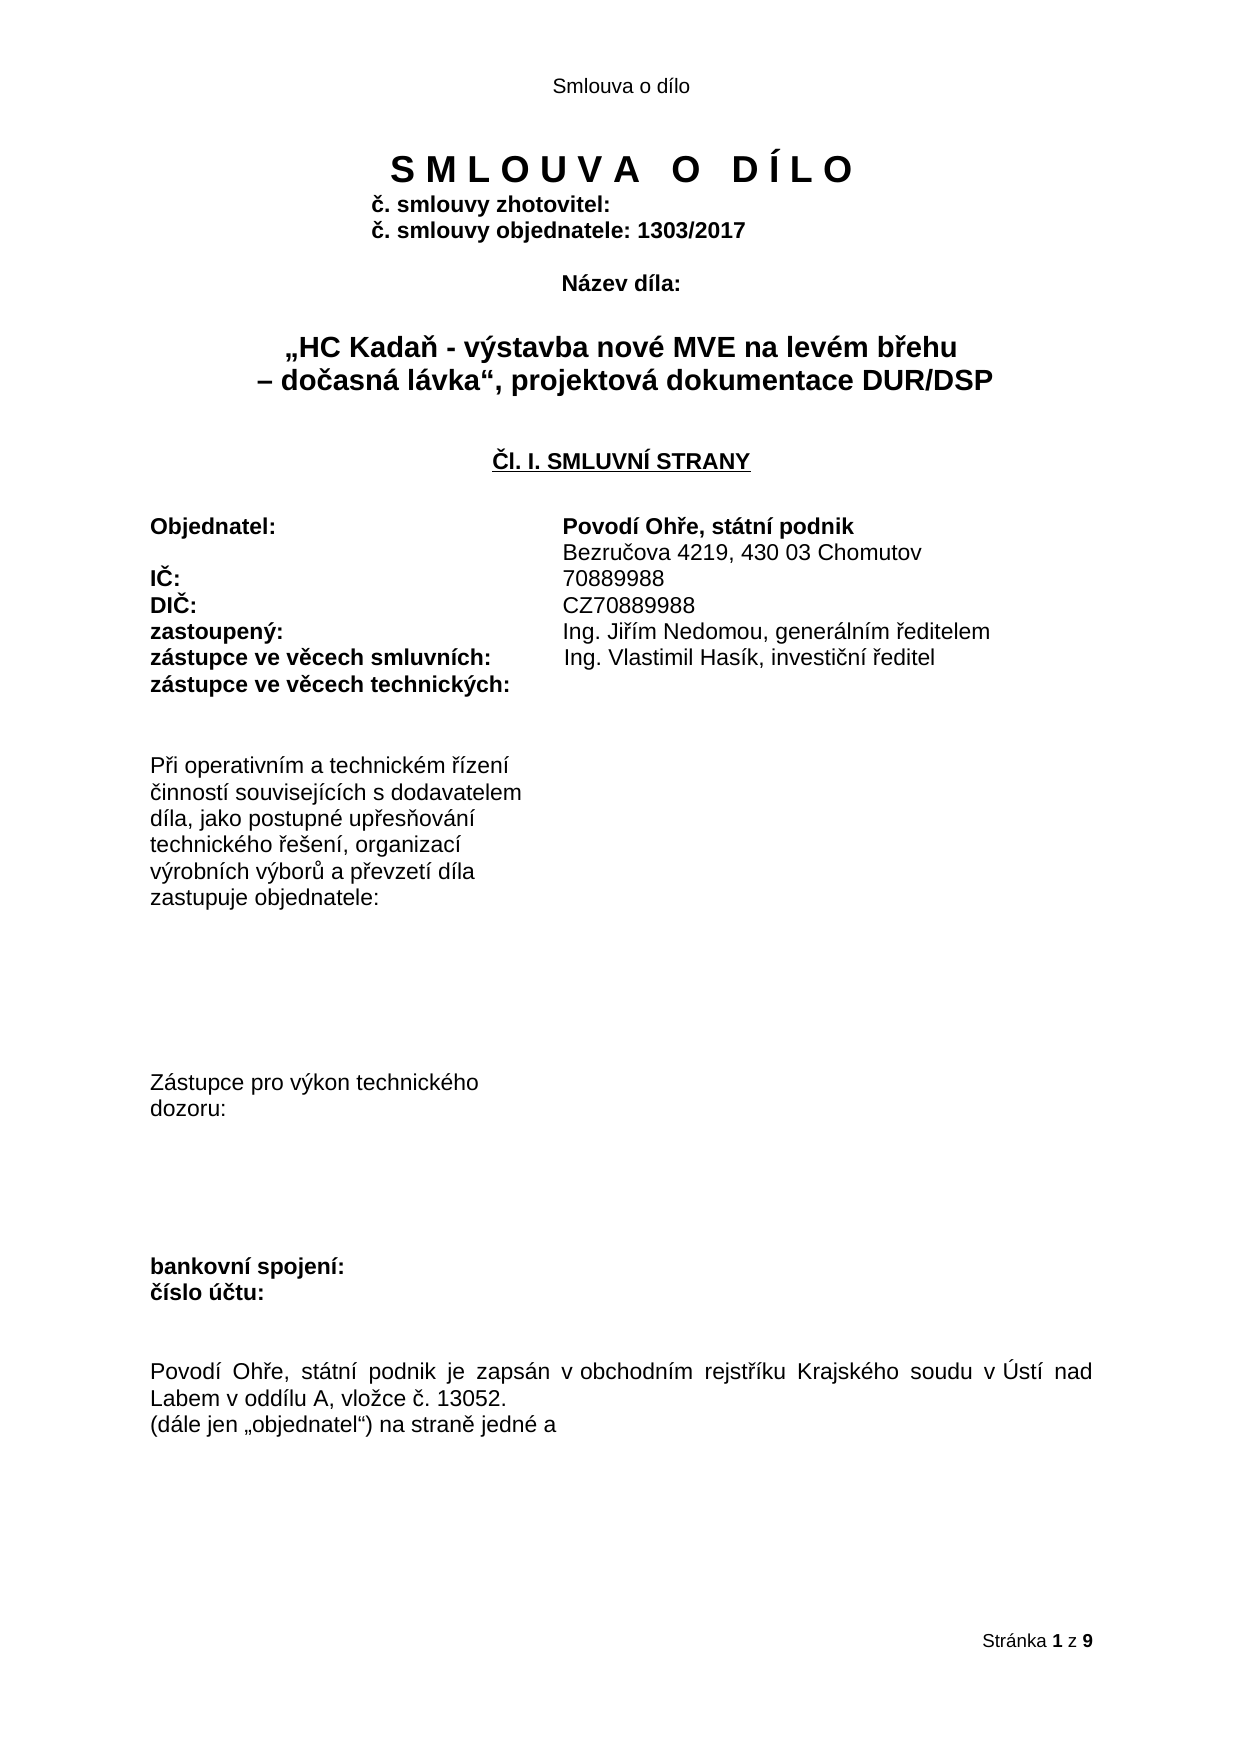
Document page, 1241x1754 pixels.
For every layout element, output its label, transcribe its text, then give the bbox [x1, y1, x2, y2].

text zastoupený: Ing. Jiřím Nedomou, generálním ředitelem [150, 618, 1092, 644]
text DIČ: CZ70889988 [150, 592, 1092, 618]
text Bezručova 4219, 430 03 Chomutov [150, 539, 1092, 565]
text Povodí Ohře, státní podnik je zapsán v obchodním rejstříku Krajského soudu v Ústí nad Labem v oddílu A, vložce č. 13052. [150, 1358, 1092, 1411]
text S M L O U V A O D Í L O [150, 148, 1092, 191]
text Čl. I. SMLUVNÍ STRANY [150, 448, 1092, 474]
text Zástupce pro výkon technického [150, 1068, 1092, 1095]
text č. smlouvy objednatele: 1303/2017 [297, 217, 1092, 243]
text Při operativním a technickém řízení činností souvisejících s dodavatelem díla, jako postupné upřesňování technického řešení, organizací výrobních výborů a převzetí díla zastupuje objednatele: [150, 752, 1092, 910]
text Objednatel: Povodí Ohře, státní podnik [150, 513, 1092, 539]
text číslo účtu: [150, 1279, 1092, 1306]
text (dále jen „objednatel“) na straně jedné a [150, 1411, 1092, 1437]
text – dočasná lávka“, projektová dokumentace DUR/DSP [150, 363, 1092, 397]
text zástupce ve věcech smluvních: Ing. Vlastimil Hasík, investiční ředitel [150, 644, 1092, 671]
text č. smlouvy zhotovitel: [371, 191, 1092, 217]
text Název díla: [150, 270, 1092, 296]
text „HC Kadaň - výstavba nové MVE na levém břehu [150, 330, 1092, 363]
text IČ: 70889988 [150, 565, 1092, 592]
text zástupce ve věcech technických: [150, 671, 1092, 697]
text bankovní spojení: [150, 1253, 1092, 1279]
text dozoru: [150, 1095, 1092, 1121]
